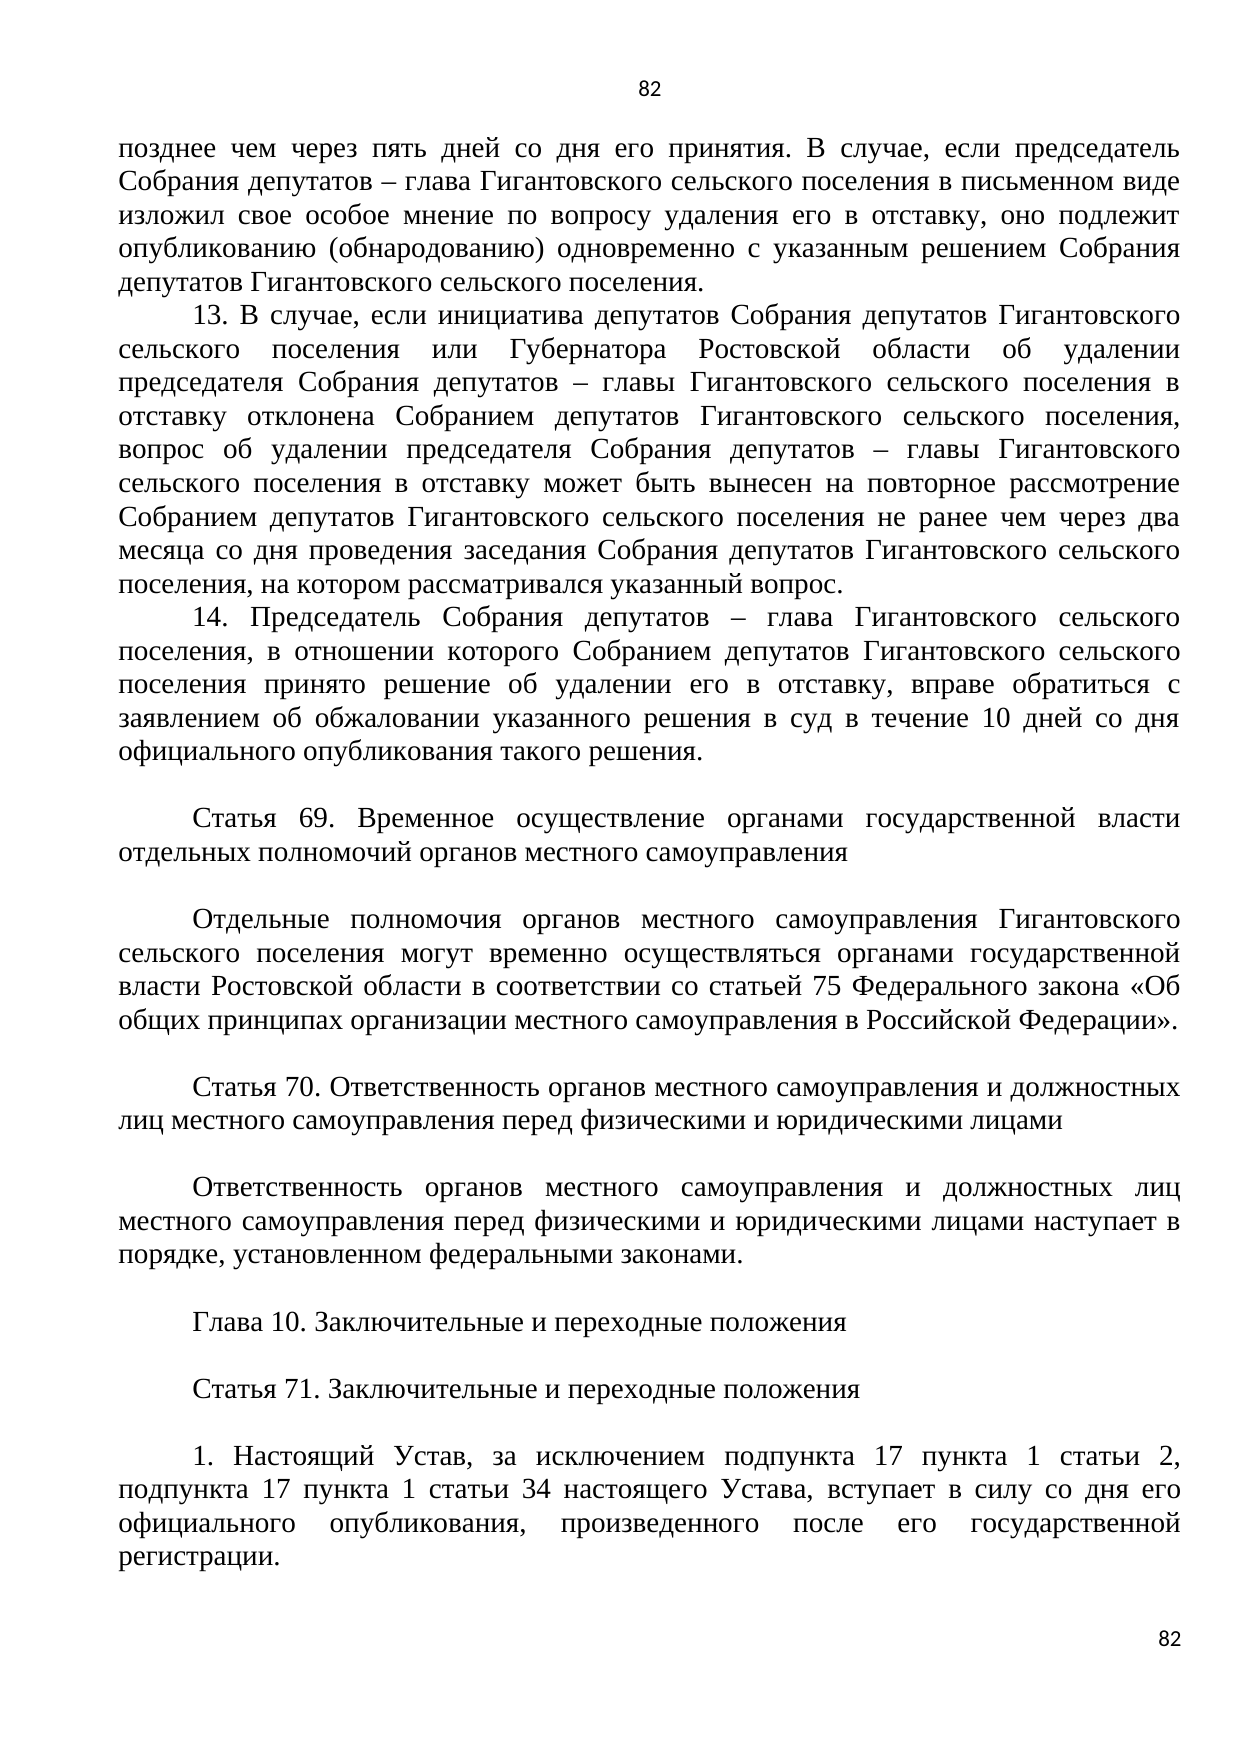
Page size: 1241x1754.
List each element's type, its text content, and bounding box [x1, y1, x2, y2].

text Ответственность органов местного самоуправления и должностных лиц местного самоуправления перед физическими и юридическими лицами наступает в порядке, установленном федеральными законами. [118, 1169, 1181, 1270]
text Статья 70. Ответственность органов местного самоуправления и должностных лиц местного самоуправления перед физическими и юридическими лицами [118, 1069, 1181, 1136]
text 13. В случае, если инициатива депутатов Собрания депутатов Гигантовского сельского поселения или Губернатора Ростовской области об удалении председателя Собрания депутатов – главы Гигантовского сельского поселения в отставку отклонена Собранием депутатов Гигантовского сельского поселения, вопрос об удалении председателя Собрания депутатов – главы Гигантовского сельского поселения в отставку может быть вынесен на повторное рассмотрение Собранием депутатов Гигантовского сельского поселения не ранее чем через два месяца со дня проведения заседания Собрания депутатов Гигантовского сельского поселения, на котором рассматривался указанный вопрос. [118, 297, 1181, 599]
text Отдельные полномочия органов местного самоуправления Гигантовского сельского поселения могут временно осуществляться органами государственной власти Ростовской области в соответствии со статьей 75 Федерального закона «Об общих принципах организации местного самоуправления в Российской Федерации». [118, 901, 1181, 1035]
text 1. Настоящий Устав, за исключением подпункта 17 пункта 1 статьи 2, подпункта 17 пункта 1 статьи 34 настоящего Устава, вступает в силу со дня его официального опубликования, произведенного после его государственной регистрации. [118, 1438, 1181, 1572]
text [118, 130, 1181, 297]
text Статья 71. Заключительные и переходные положения [118, 1371, 1181, 1404]
text Статья 69. Временное осуществление органами государственной власти отдельных полномочий органов местного самоуправления [118, 801, 1181, 868]
text Глава 10. Заключительные и переходные положения [118, 1304, 1181, 1337]
text 14. Председатель Собрания депутатов – глава Гигантовского сельского поселения, в отношении которого Собранием депутатов Гигантовского сельского поселения принято решение об удалении его в отставку, вправе обратиться с заявлением об обжаловании указанного решения в суд в течение 10 дней со дня официального опубликования такого решения. [118, 599, 1181, 767]
